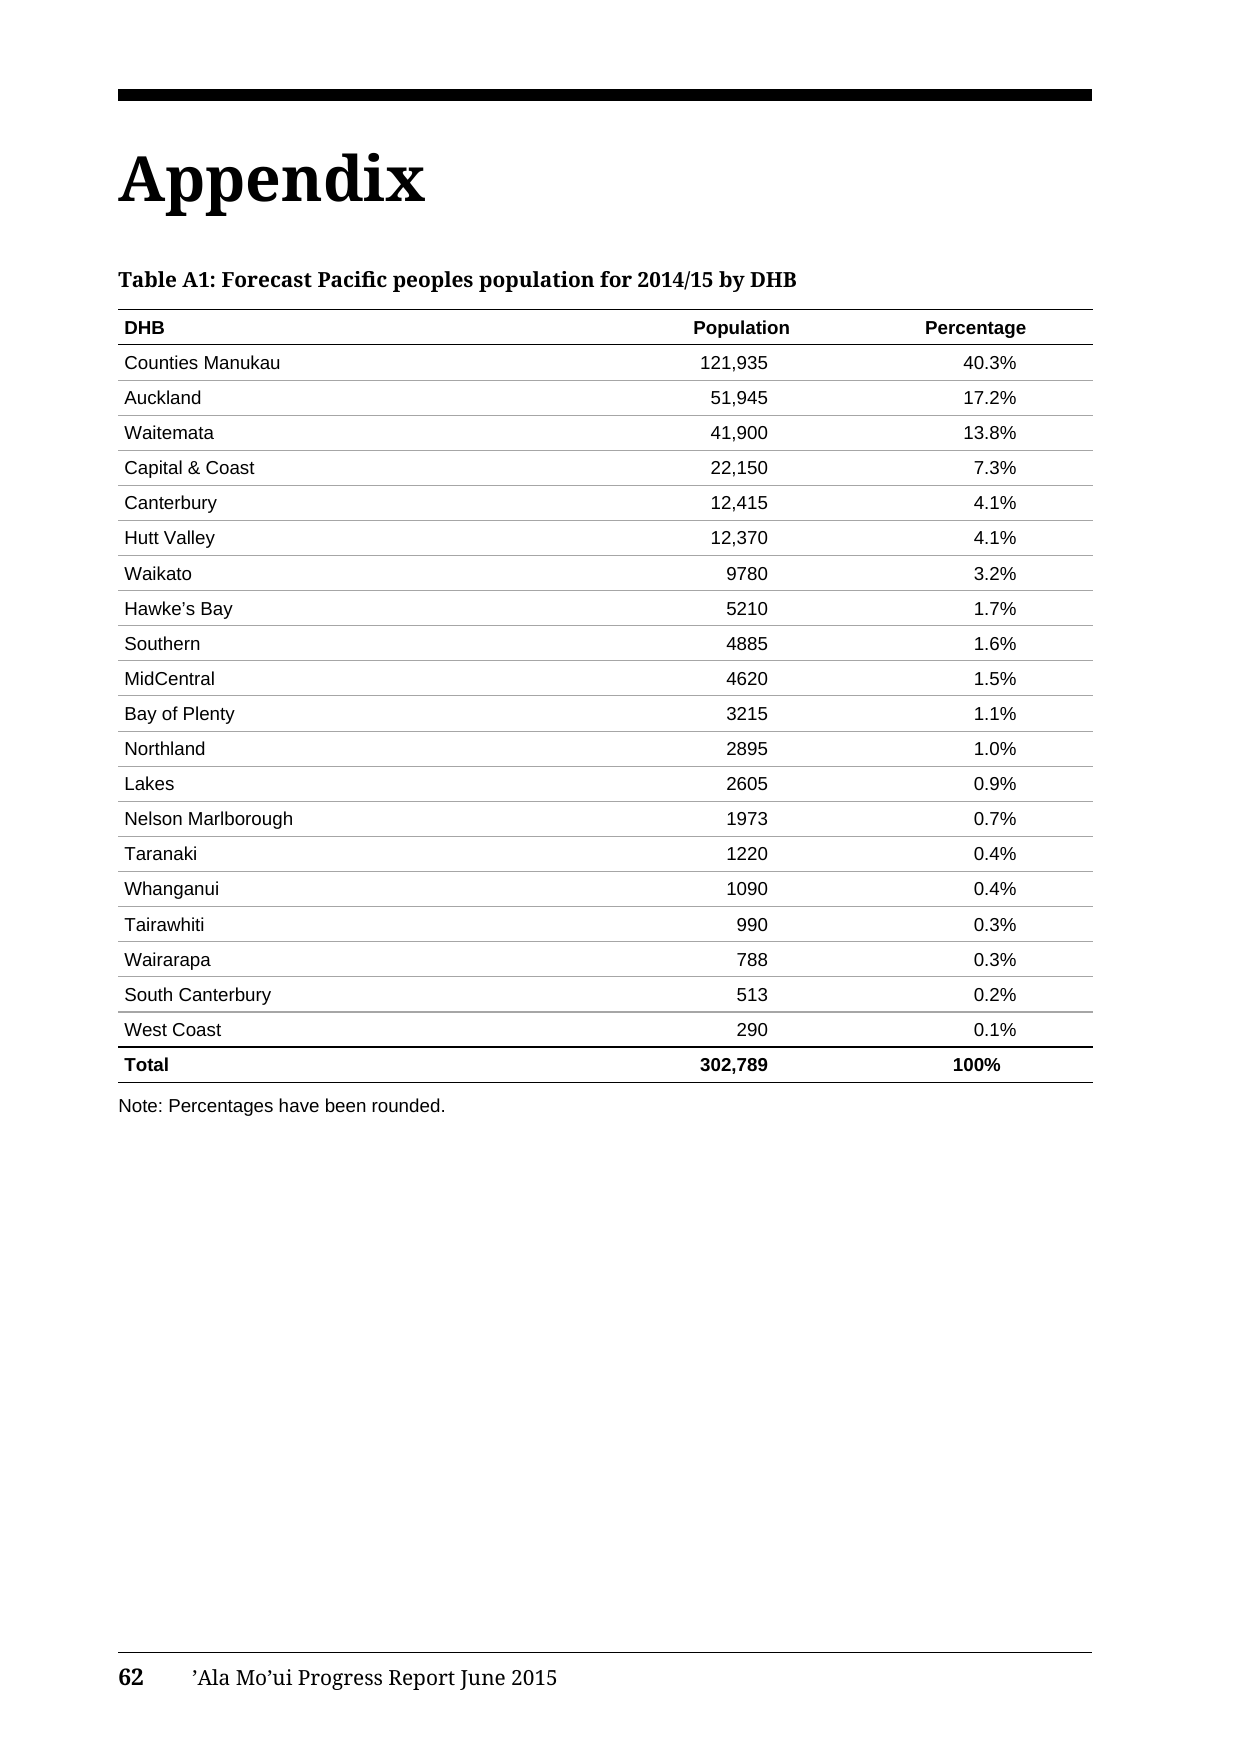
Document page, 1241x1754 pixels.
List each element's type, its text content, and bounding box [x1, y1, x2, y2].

table_header Percentage [859, 310, 1093, 344]
table_cell 1.7% [859, 591, 1093, 625]
table_cell 0.7% [859, 802, 1093, 836]
table_cell West Coast [118, 1013, 624, 1046]
table_cell 12,370 [624, 521, 858, 555]
table_cell 4.1% [859, 486, 1093, 520]
table_cell 13.8% [859, 416, 1093, 450]
table_cell 302,789 [624, 1048, 858, 1082]
table_cell 4.1% [859, 521, 1093, 555]
table_cell 2605 [624, 767, 858, 801]
table_cell 3.2% [859, 556, 1093, 590]
table_cell 0.2% [859, 977, 1093, 1011]
table_cell Waikato [118, 556, 624, 590]
table_cell Nelson Marlborough [118, 802, 624, 836]
table_cell 1090 [624, 872, 858, 906]
table_cell 17.2% [859, 381, 1093, 414]
table_cell Northland [118, 732, 624, 766]
table_cell South Canterbury [118, 977, 624, 1011]
table_cell 1220 [624, 837, 858, 871]
table_cell 1973 [624, 802, 858, 836]
table_cell Hawke’s Bay [118, 591, 624, 625]
table_cell Bay of Plenty [118, 696, 624, 731]
table_cell 788 [624, 942, 858, 976]
table_cell 40.3% [859, 345, 1093, 379]
table_cell Auckland [118, 381, 624, 414]
table_cell 990 [624, 907, 858, 941]
table_cell 0.3% [859, 942, 1093, 976]
table_cell 0.9% [859, 767, 1093, 801]
table_cell Hutt Valley [118, 521, 624, 555]
table_cell 0.3% [859, 907, 1093, 941]
text Note: Percentages have been rounded. [118, 1095, 1092, 1117]
table_cell 9780 [624, 556, 858, 590]
table_cell 51,945 [624, 381, 858, 414]
table_cell Whanganui [118, 872, 624, 906]
text Table A1: Forecast Pacific peoples population for 2014/15 by DHB [118, 266, 1092, 294]
table_cell 1.5% [859, 661, 1093, 695]
table_cell 290 [624, 1013, 858, 1046]
table_cell 22,150 [624, 451, 858, 485]
table_cell Lakes [118, 767, 624, 801]
table_cell 0.4% [859, 872, 1093, 906]
table_cell 3215 [624, 696, 858, 731]
table_cell 100% [859, 1048, 1093, 1082]
table_cell 1.1% [859, 696, 1093, 731]
table_cell Tairawhiti [118, 907, 624, 941]
table_cell 5210 [624, 591, 858, 625]
table_cell Taranaki [118, 837, 624, 871]
table_cell 1.6% [859, 626, 1093, 660]
subtitle Appendix [118, 101, 1092, 219]
table_cell 7.3% [859, 451, 1093, 485]
table_cell Waitemata [118, 416, 624, 450]
table_cell Total [118, 1048, 624, 1082]
table_cell 4885 [624, 626, 858, 660]
table_cell 1.0% [859, 732, 1093, 766]
table_cell Counties Manukau [118, 345, 624, 379]
table_cell 4620 [624, 661, 858, 695]
table_cell Southern [118, 626, 624, 660]
table_cell Canterbury [118, 486, 624, 520]
table_cell 0.1% [859, 1013, 1093, 1046]
table_cell 41,900 [624, 416, 858, 450]
table_cell MidCentral [118, 661, 624, 695]
table_cell 12,415 [624, 486, 858, 520]
table_header DHB [118, 310, 624, 344]
table_cell 2895 [624, 732, 858, 766]
table_cell 121,935 [624, 345, 858, 379]
table_cell Wairarapa [118, 942, 624, 976]
table_cell Capital & Coast [118, 451, 624, 485]
table_header Population [624, 310, 858, 344]
table_cell 513 [624, 977, 858, 1011]
table_cell 0.4% [859, 837, 1093, 871]
